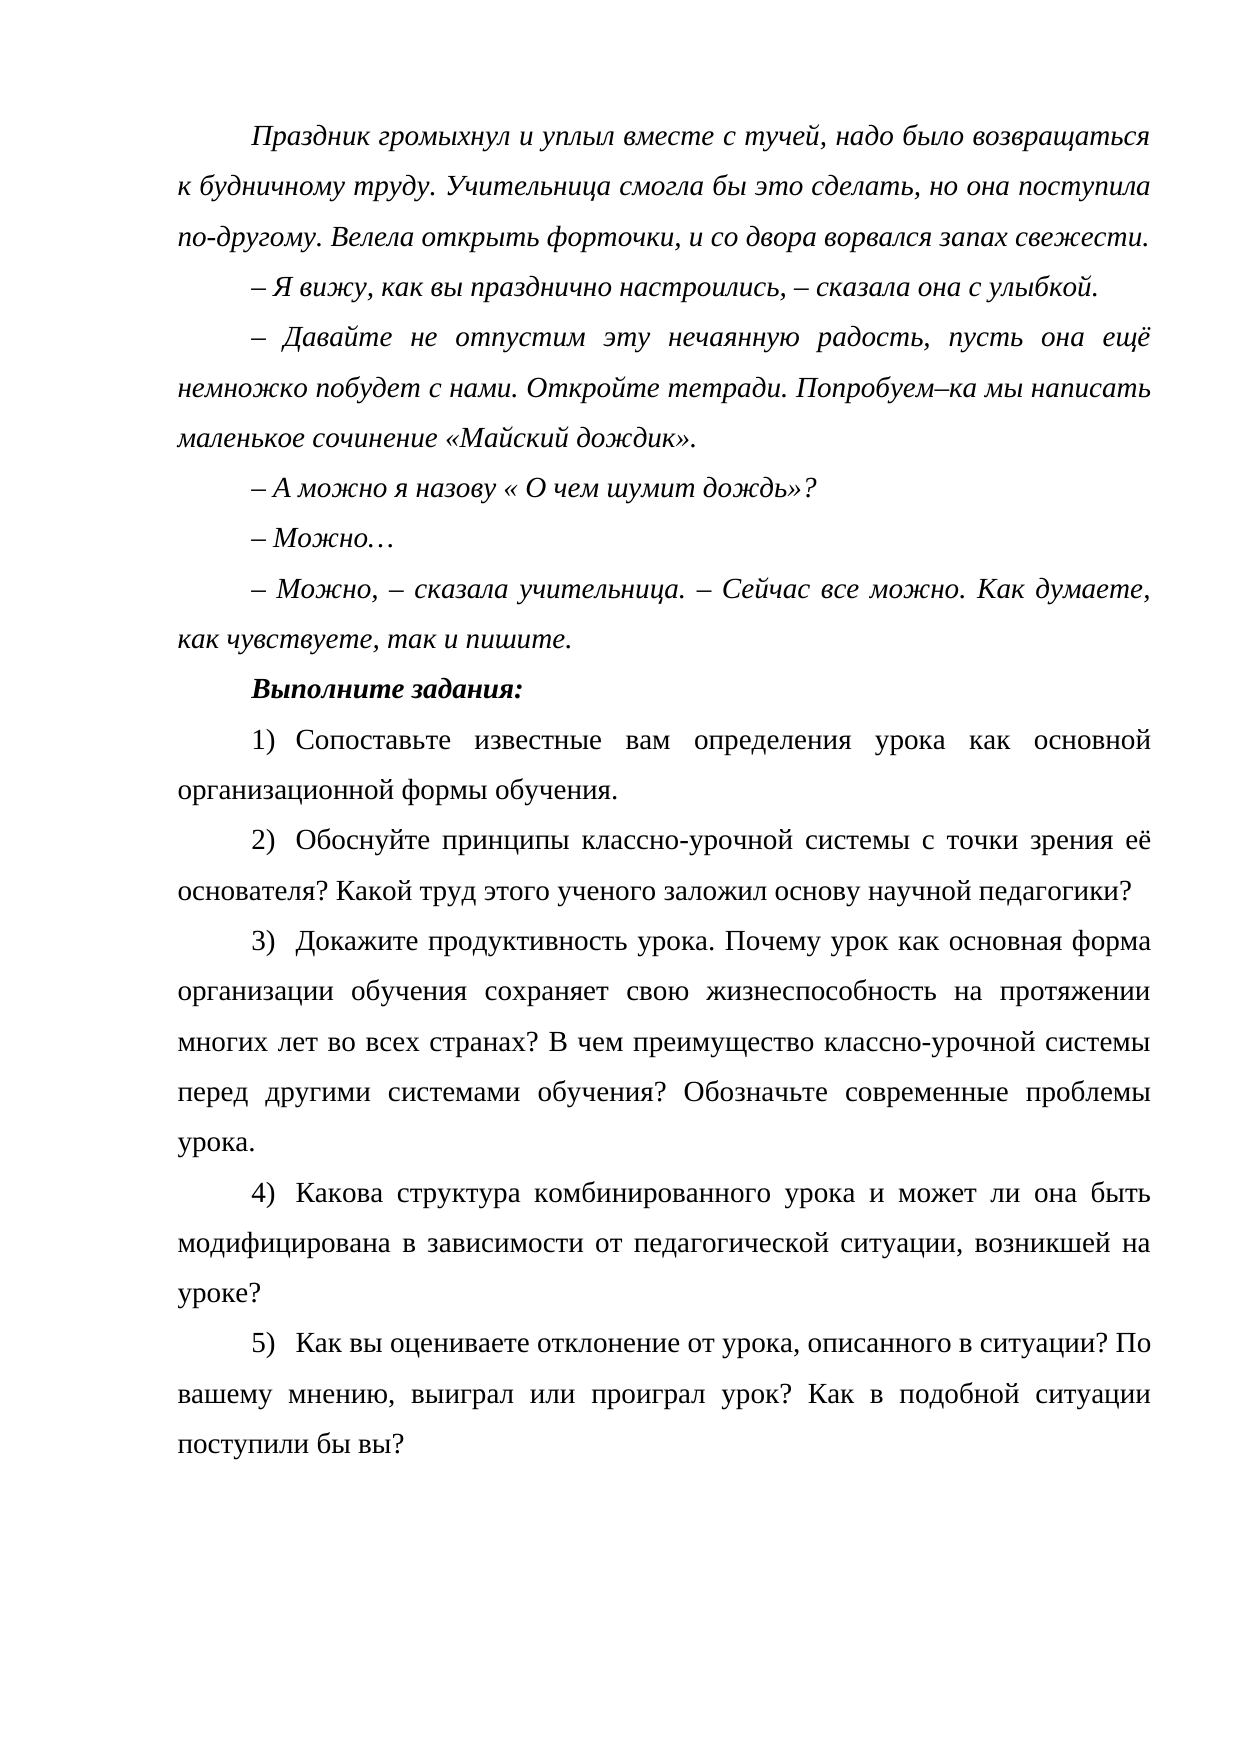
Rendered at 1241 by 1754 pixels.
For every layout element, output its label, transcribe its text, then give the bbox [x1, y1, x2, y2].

list Докажите продуктивность урока. Почему урок как основная форма организации обучения сохраняет свою жизнеспособность на протяжении многих лет во всех странах? В чем преимущество классно-урочной системы перед другими системами обучения? Обозначьте современные проблемы урока. [177, 923, 1152, 1158]
text – Давайте не отпустим эту нечаянную радость, пусть она ещё немножко побудет с нами. Откройте тетради. Попробуем–ка мы написать маленькое сочинение «Майский дождик». [177, 319, 1152, 453]
text – А можно я назову « О чем шумит дождь»? [177, 470, 1152, 504]
text – Можно, – сказала учительница. – Сейчас все можно. Как думаете, как чувствуете, так и пишите. [177, 571, 1152, 655]
text – Я вижу, как вы празднично настроились, – сказала она с улыбкой. [177, 269, 1152, 303]
text Выполните задания: [177, 672, 1152, 705]
list Как вы оцениваете отклонение от урока, описанного в ситуации? По вашему мнению, выиграл или проиграл урок? Как в подобной ситуации поступили бы вы? [177, 1326, 1152, 1460]
text – Можно… [177, 521, 1152, 554]
list Обоснуйте принципы классно-урочной системы с точки зрения её основателя? Какой труд этого ученого заложил основу научной педагогики? [177, 822, 1152, 906]
list Какова структура комбинированного урока и может ли она быть модифицирована в зависимости от педагогической ситуации, возникшей на уроке? [177, 1175, 1152, 1309]
list Сопоставьте известные вам определения урока как основной организационной формы обучения. [177, 722, 1152, 806]
text Праздник громыхнул и уплыл вместе с тучей, надо было возвращаться к будничному труду. Учительница смогла бы это сделать, но она поступила по-другому. Велела открыть форточки, и со двора ворвался запах свежести. [177, 118, 1152, 252]
